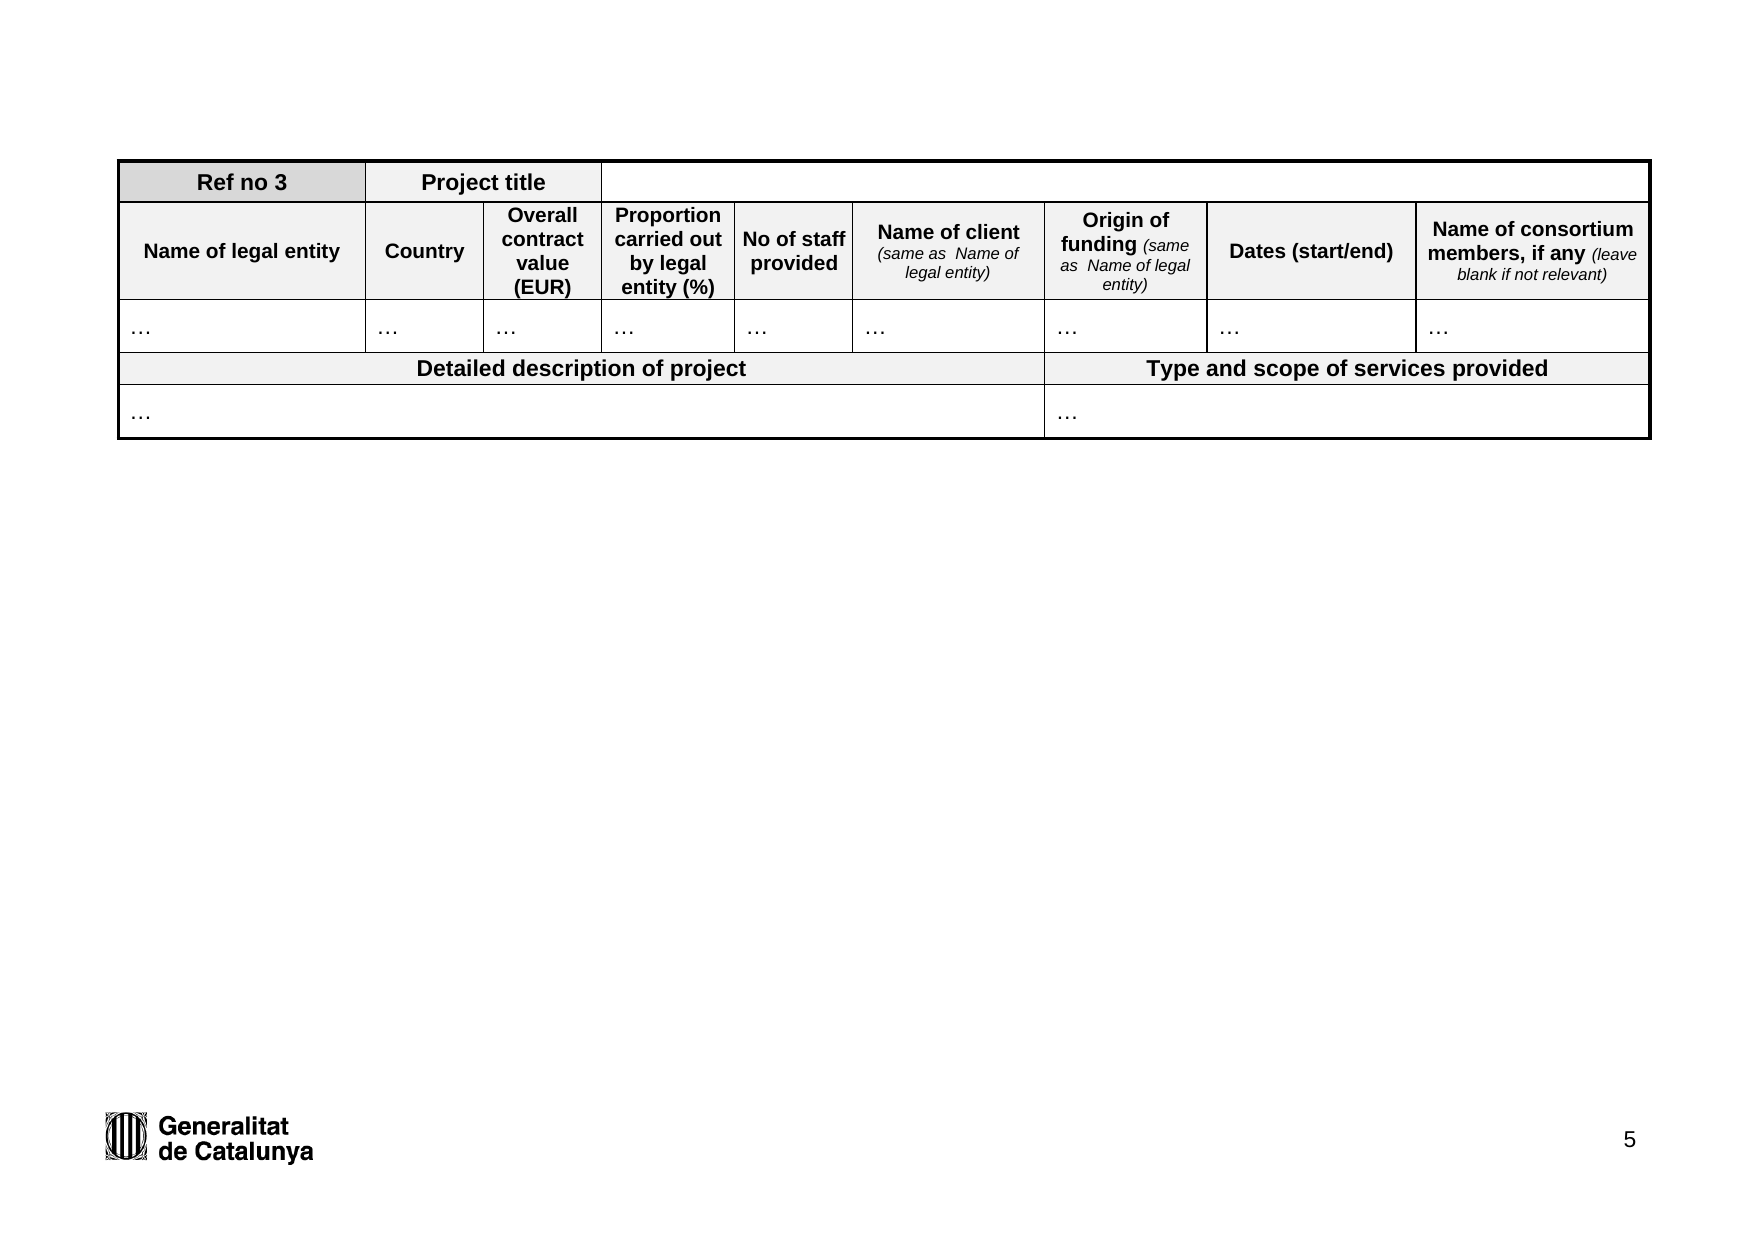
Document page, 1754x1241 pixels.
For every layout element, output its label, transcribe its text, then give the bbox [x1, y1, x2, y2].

table_cell … [366, 300, 483, 352]
table_header [602, 163, 1648, 201]
table_cell … [853, 300, 1044, 352]
table_cell … [120, 300, 365, 352]
table_cell … [1417, 300, 1648, 352]
table_cell … [1208, 300, 1415, 352]
table_cell … [1045, 300, 1206, 352]
table_cell Proportion carried out by legal entity (%) [602, 203, 734, 299]
table_cell Overall contract value (EUR) [484, 203, 601, 299]
table_cell … [1045, 385, 1648, 437]
table_cell Name of legal entity [120, 203, 365, 299]
table_header Ref no 3 [120, 163, 365, 201]
table_cell Dates (start/end) [1208, 203, 1415, 299]
table_cell Name of client (same as Name of legal entity) [853, 203, 1044, 299]
table_header Project title [366, 163, 601, 201]
table_cell Origin of funding (same as Name of legal entity) [1045, 203, 1206, 299]
picture [105, 1100, 502, 1173]
table_cell No of staff provided [735, 203, 852, 299]
table_cell Country [366, 203, 483, 299]
table_cell Detailed description of project [120, 353, 1044, 384]
table_cell … [602, 300, 734, 352]
table_cell … [120, 385, 1044, 437]
table_cell Name of consortium members, if any (leave blank if not relevant) [1417, 203, 1648, 299]
table_cell … [735, 300, 852, 352]
table_cell Type and scope of services provided [1045, 353, 1648, 384]
table_cell … [484, 300, 601, 352]
